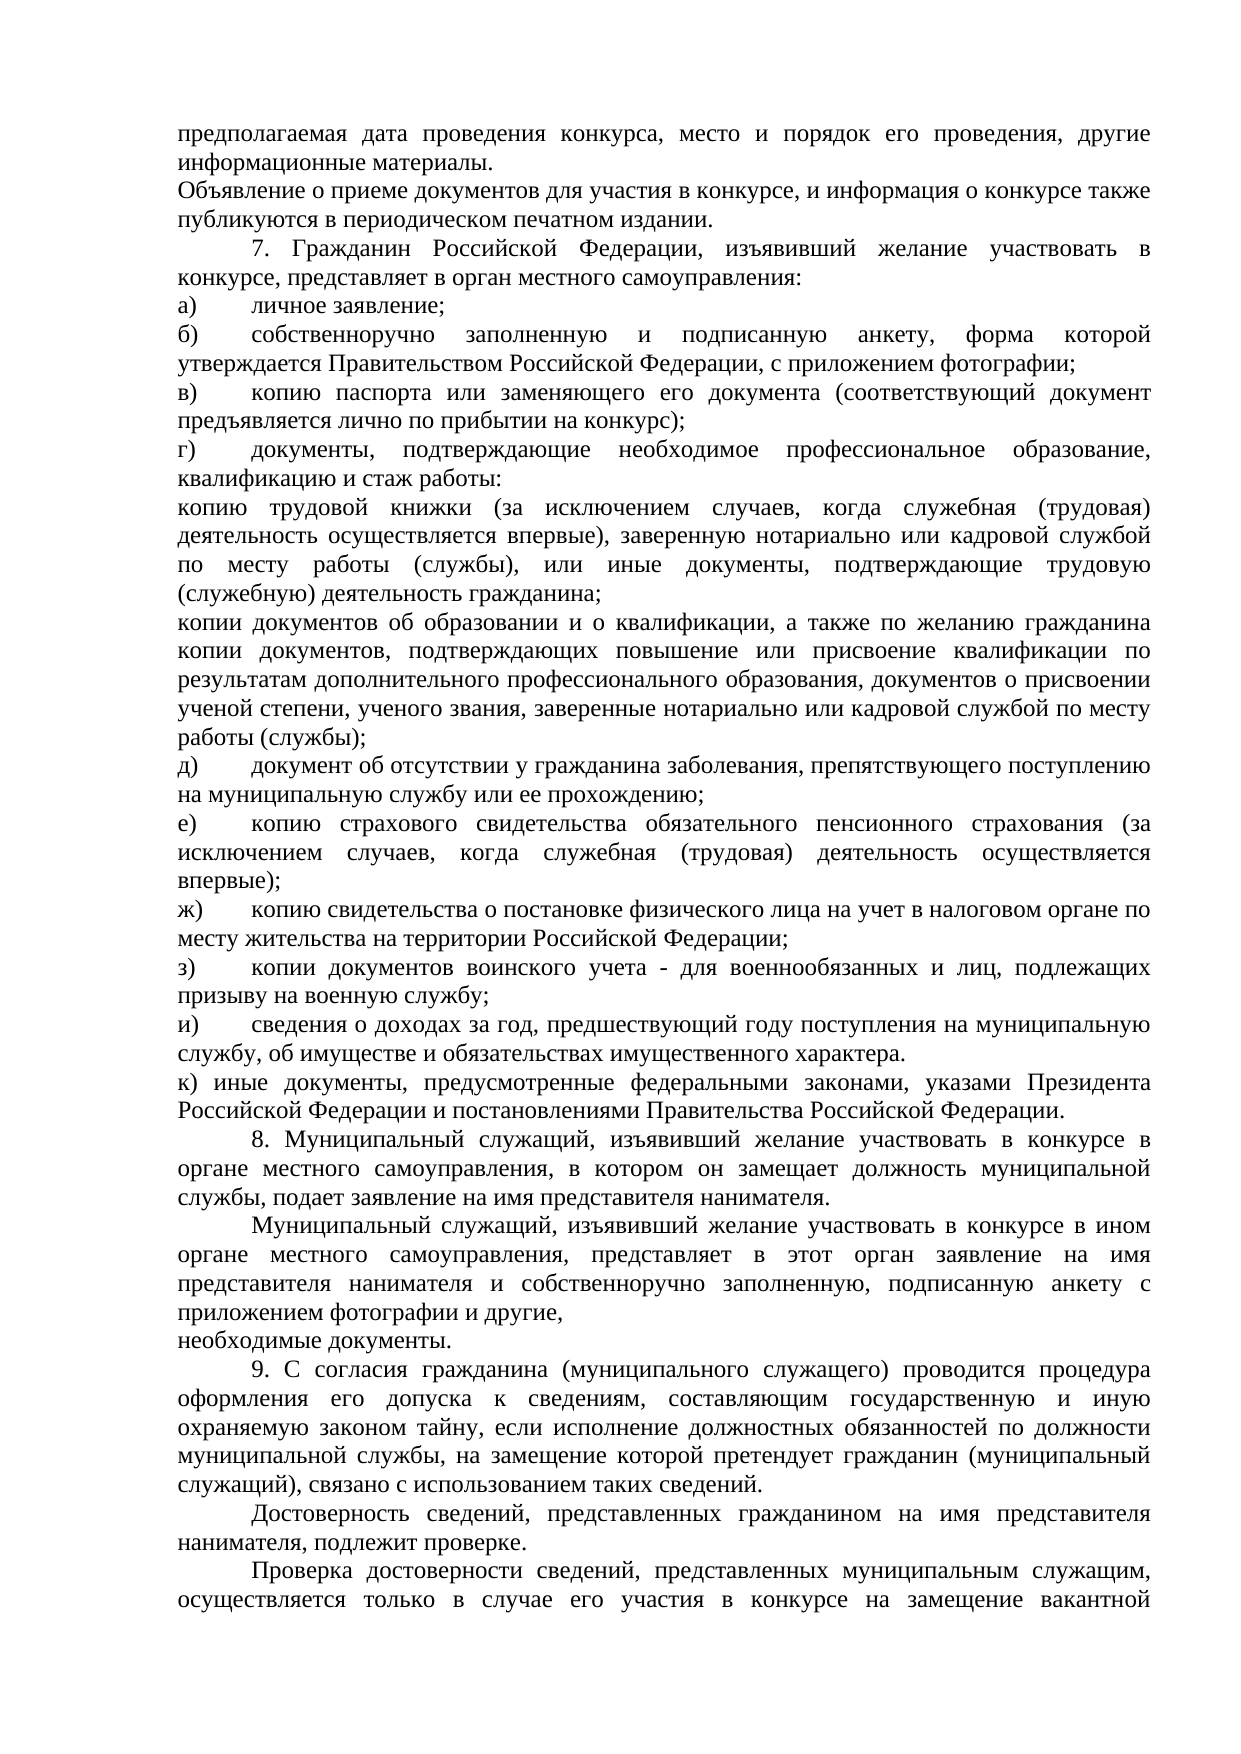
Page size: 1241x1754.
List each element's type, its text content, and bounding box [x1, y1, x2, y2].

text е) копию страхового свидетельства обязательного пенсионного страхования (за исключением случаев, когда служебная (трудовая) деятельность осуществляется впервые); [177, 808, 1152, 894]
text копии документов об образовании и о квалификации, а также по желанию гражданина копии документов, подтверждающих повышение или присвоение квалификации по результатам дополнительного профессионального образования, документов о присвоении ученой степени, ученого звания, заверенные нотариально или кадровой службой по месту работы (службы); [177, 607, 1152, 751]
text з) копии документов воинского учета - для военнообязанных и лиц, подлежащих призыву на военную службу; [177, 952, 1152, 1009]
text Достоверность сведений, представленных гражданином на имя представителя нанимателя, подлежит проверке. [177, 1498, 1152, 1556]
text Объявление о приеме документов для участия в конкурсе, и информация о конкурсе также публикуются в периодическом печатном издании. [177, 176, 1152, 233]
text д) документ об отсутствии у гражданина заболевания, препятствующего поступлению на муниципальную службу или ее прохождению; [177, 751, 1152, 808]
text г) документы, подтверждающие необходимое профессиональное образование, квалификацию и стаж работы: [177, 434, 1152, 492]
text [177, 118, 1152, 176]
text а) личное заявление; [177, 291, 1152, 319]
text необходимые документы. [177, 1326, 1152, 1354]
text копию трудовой книжки (за исключением случаев, когда служебная (трудовая) деятельность осуществляется впервые), заверенную нотариально или кадровой службой по месту работы (службы), или иные документы, подтверждающие трудовую (служебную) деятельность гражданина; [177, 492, 1152, 607]
text в) копию паспорта или заменяющего его документа (соответствующий документ предъявляется лично по прибытии на конкурс); [177, 377, 1152, 434]
text к) иные документы, предусмотренные федеральными законами, указами Президента Российской Федерации и постановлениями Правительства Российской Федерации. [177, 1067, 1152, 1124]
text ж) копию свидетельства о постановке физического лица на учет в налоговом органе по месту жительства на территории Российской Федерации; [177, 894, 1152, 952]
text 7. Гражданин Российской Федерации, изъявивший желание участвовать в конкурсе, представляет в орган местного самоуправления: [177, 233, 1152, 291]
text 9. С согласия гражданина (муниципального служащего) проводится процедура оформления его допуска к сведениям, составляющим государственную и иную охраняемую законом тайну, если исполнение должностных обязанностей по должности муниципальной службы, на замещение которой претендует гражданин (муниципальный служащий), связано с использованием таких сведений. [177, 1354, 1152, 1498]
text Муниципальный служащий, изъявивший желание участвовать в конкурсе в ином органе местного самоуправления, представляет в этот орган заявление на имя представителя нанимателя и собственноручно заполненную, подписанную анкету с приложением фотографии и другие, [177, 1211, 1152, 1326]
text и) сведения о доходах за год, предшествующий году поступления на муниципальную службу, об имуществе и обязательствах имущественного характера. [177, 1009, 1152, 1067]
text б) собственноручно заполненную и подписанную анкету, форма которой утверждается Правительством Российской Федерации, с приложением фотографии; [177, 319, 1152, 377]
text 8. Муниципальный служащий, изъявивший желание участвовать в конкурсе в органе местного самоуправления, в котором он замещает должность муниципальной службы, подает заявление на имя представителя нанимателя. [177, 1124, 1152, 1211]
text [177, 1556, 1152, 1613]
